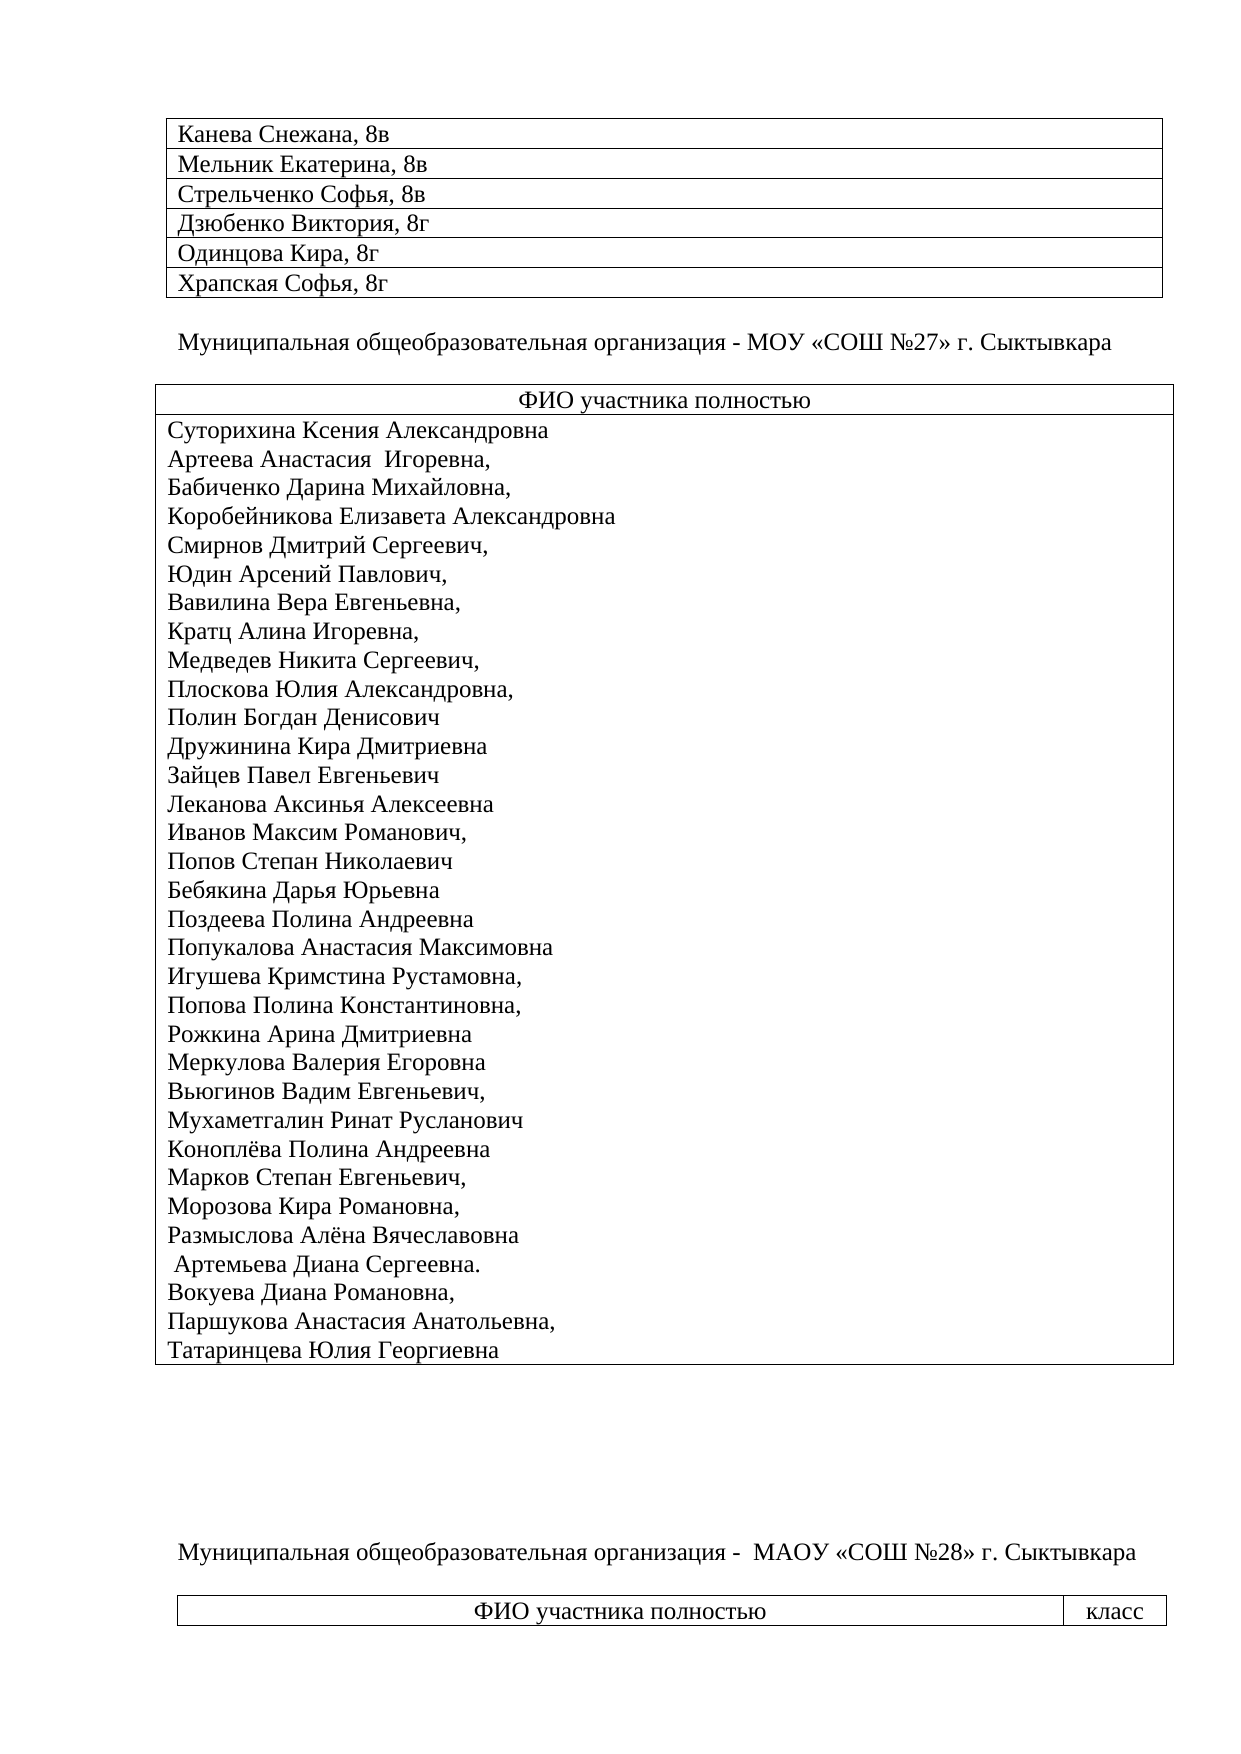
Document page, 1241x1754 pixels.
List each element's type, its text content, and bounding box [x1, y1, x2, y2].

text Муниципальная общеобразовательная организация - МОУ «СОШ №27» г. Сыктывкара [177, 327, 1152, 355]
table_cell Дзюбенко Виктория, 8г [167, 209, 1162, 237]
table_header класс [1064, 1596, 1166, 1624]
table_cell Мельник Екатерина, 8в [167, 149, 1162, 178]
table_cell Храпская Софья, 8г [167, 268, 1162, 297]
table_header ФИО участника полностью [156, 385, 1173, 414]
table_cell Суторихина Ксения Александровна Артеева Анастасия Игоревна, Бабиченко Дарина Михайловна, Коробейникова Елизавета Александровна Смирнов Дмитрий Сергеевич, Юдин Арсений Павлович, Вавилина Вера Евгеньевна, Кратц Алина Игоревна, Медведев Никита Сергеевич, Плоскова Юлия Александровна, Полин Богдан Денисович Дружинина Кира Дмитриевна Зайцев Павел Евгеньевич Леканова Аксинья Алексеевна Иванов Максим Романович, Попов Степан Николаевич Бебякина Дарья Юрьевна Поздеева Полина Андреевна Попукалова Анастасия Максимовна Игушева Кримстина Рустамовна, Попова Полина Константиновна, Рожкина Арина Дмитриевна Меркулова Валерия Егоровна Вьюгинов Вадим Евгеньевич, Мухаметгалин Ринат Русланович Коноплёва Полина Андреевна Марков Степан Евгеньевич, Морозова Кира Романовна, Размыслова Алёна Вячеславовна Артемьева Диана Сергеевна. Вокуева Диана Романовна, Паршукова Анастасия Анатольевна, Татаринцева Юлия Георгиевна [156, 415, 1173, 1364]
text Муниципальная общеобразовательная организация - МАОУ «СОШ №28» г. Сыктывкара [177, 1537, 1152, 1566]
table_cell Канева Снежана, 8в [167, 119, 1162, 148]
table_header ФИО участника полностью [178, 1596, 1063, 1624]
table_cell Стрельченко Софья, 8в [167, 179, 1162, 207]
table_cell Одинцова Кира, 8г [167, 238, 1162, 267]
